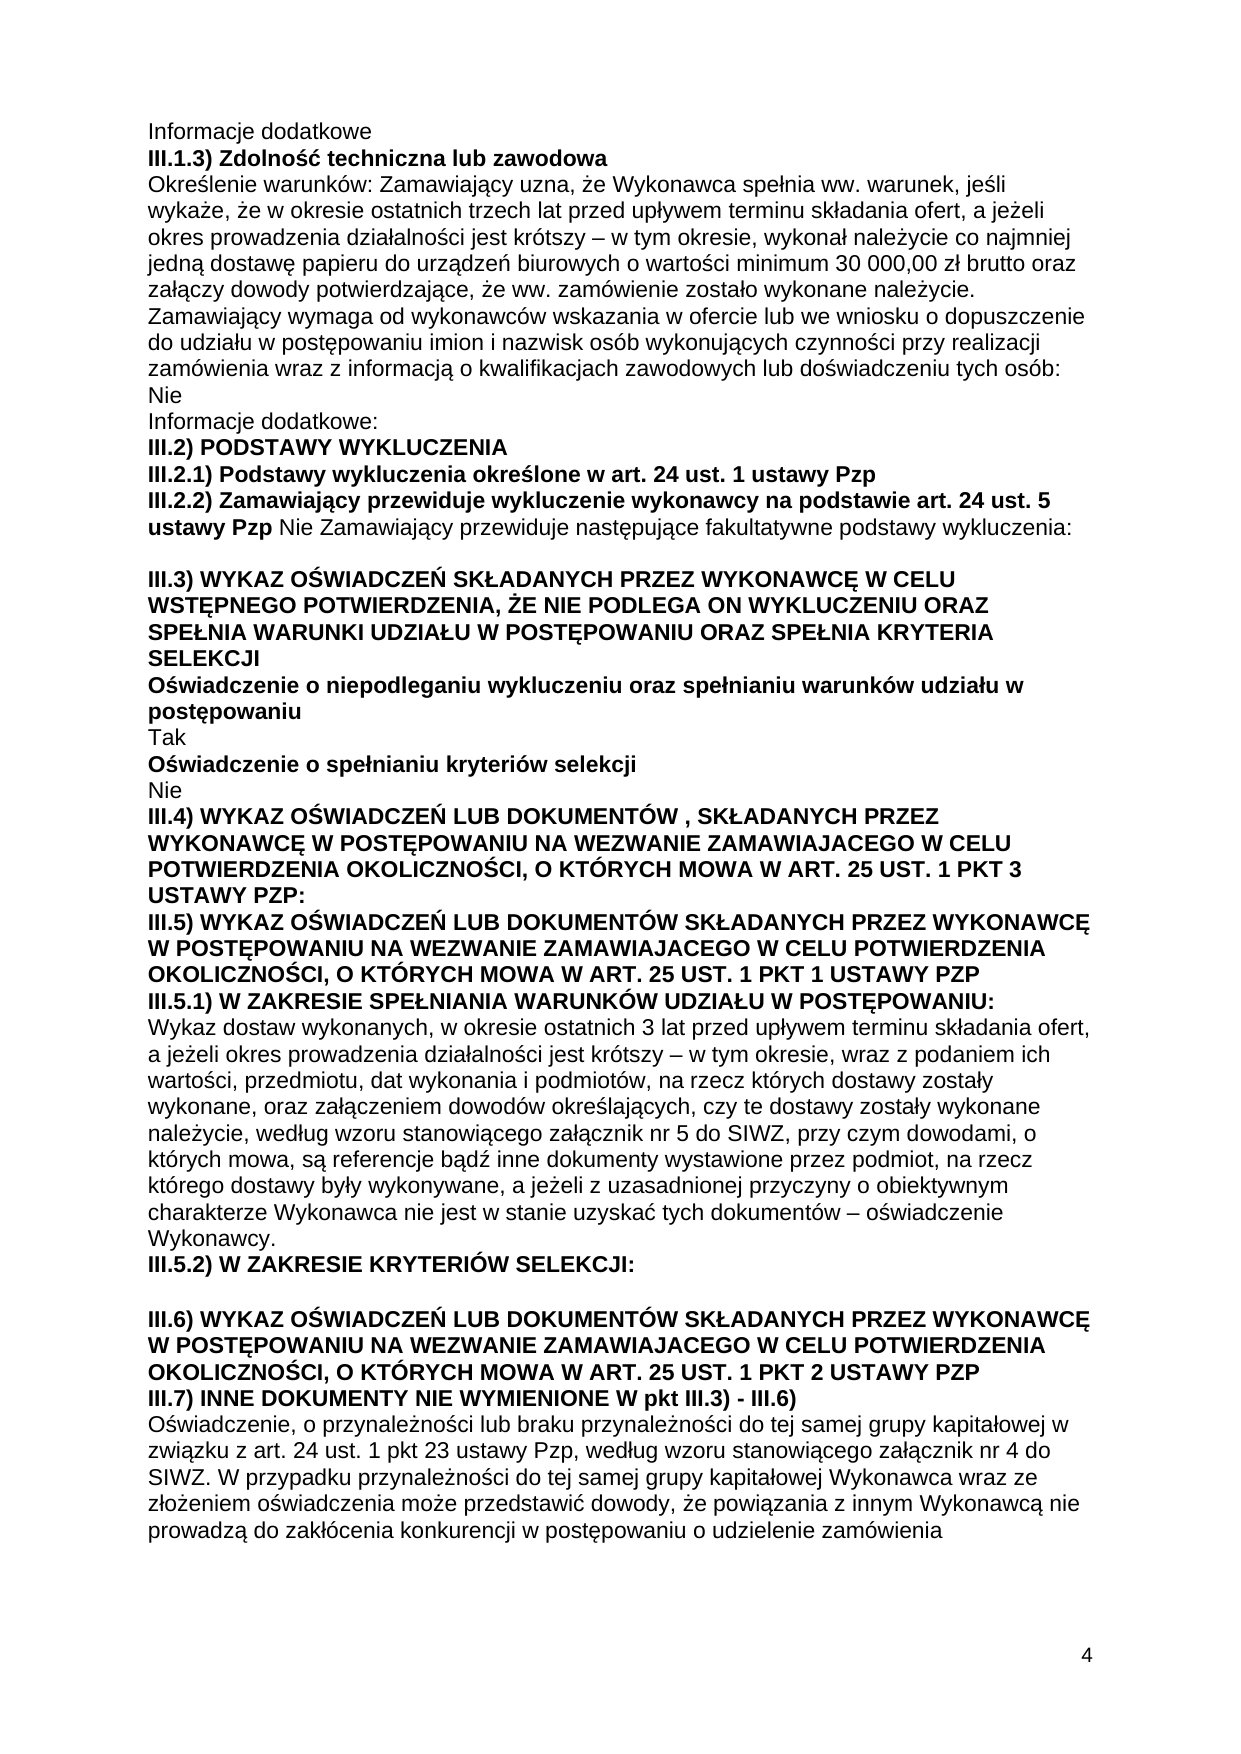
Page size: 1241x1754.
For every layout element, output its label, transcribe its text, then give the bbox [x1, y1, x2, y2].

text III.5) WYKAZ OŚWIADCZEŃ LUB DOKUMENTÓW SKŁADANYCH PRZEZ WYKONAWCĘ W POSTĘPOWANIU NA WEZWANIE ZAMAWIAJACEGO W CELU POTWIERDZENIA OKOLICZNOŚCI, O KTÓRYCH MOWA W ART. 25 UST. 1 PKT 1 USTAWY PZP [148, 909, 1092, 988]
text Oświadczenie o niepodleganiu wykluczeniu oraz spełnianiu warunków udziału w postępowaniu Tak Oświadczenie o spełnianiu kryteriów selekcji Nie [148, 672, 1092, 803]
text III.2.1) Podstawy wykluczenia określone w art. 24 ust. 1 ustawy Pzp III.2.2) Zamawiający przewiduje wykluczenie wykonawcy na podstawie art. 24 ust. 5 ustawy Pzp Nie Zamawiający przewiduje następujące fakultatywne podstawy wykluczenia: III.3) WYKAZ OŚWIADCZEŃ SKŁADANYCH PRZEZ WYKONAWCĘ W CELU WSTĘPNEGO POTWIERDZENIA, ŻE NIE PODLEGA ON WYKLUCZENIU ORAZ SPEŁNIA WARUNKI UDZIAŁU W POSTĘPOWANIU ORAZ SPEŁNIA KRYTERIA SELEKCJI [148, 461, 1092, 672]
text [148, 118, 1092, 434]
text Oświadczenie, o przynależności lub braku przynależności do tej samej grupy kapitałowej w związku z art. 24 ust. 1 pkt 23 ustawy Pzp, według wzoru stanowiącego załącznik nr 4 do SIWZ. W przypadku przynależności do tej samej grupy kapitałowej Wykonawca wraz ze złożeniem oświadczenia może przedstawić dowody, że powiązania z innym Wykonawcą nie prowadzą do zakłócenia konkurencji w postępowaniu o udzielenie zamówienia [148, 1411, 1092, 1543]
text III.4) WYKAZ OŚWIADCZEŃ LUB DOKUMENTÓW , SKŁADANYCH PRZEZ WYKONAWCĘ W POSTĘPOWANIU NA WEZWANIE ZAMAWIAJACEGO W CELU POTWIERDZENIA OKOLICZNOŚCI, O KTÓRYCH MOWA W ART. 25 UST. 1 PKT 3 USTAWY PZP: [148, 803, 1092, 909]
text III.5.1) W ZAKRESIE SPEŁNIANIA WARUNKÓW UDZIAŁU W POSTĘPOWANIU: Wykaz dostaw wykonanych, w okresie ostatnich 3 lat przed upływem terminu składania ofert, a jeżeli okres prowadzenia działalności jest krótszy – w tym okresie, wraz z podaniem ich wartości, przedmiotu, dat wykonania i podmiotów, na rzecz których dostawy zostały wykonane, oraz załączeniem dowodów określających, czy te dostawy zostały wykonane należycie, według wzoru stanowiącego załącznik nr 5 do SIWZ, przy czym dowodami, o których mowa, są referencje bądź inne dokumenty wystawione przez podmiot, na rzecz którego dostawy były wykonywane, a jeżeli z uzasadnionej przyczyny o obiektywnym charakterze Wykonawca nie jest w stanie uzyskać tych dokumentów – oświadczenie Wykonawcy. III.5.2) W ZAKRESIE KRYTERIÓW SELEKCJI: [148, 988, 1092, 1306]
text III.7) INNE DOKUMENTY NIE WYMIENIONE W pkt III.3) - III.6) [148, 1385, 1092, 1411]
text III.2) PODSTAWY WYKLUCZENIA [148, 434, 1092, 461]
text III.6) WYKAZ OŚWIADCZEŃ LUB DOKUMENTÓW SKŁADANYCH PRZEZ WYKONAWCĘ W POSTĘPOWANIU NA WEZWANIE ZAMAWIAJACEGO W CELU POTWIERDZENIA OKOLICZNOŚCI, O KTÓRYCH MOWA W ART. 25 UST. 1 PKT 2 USTAWY PZP [148, 1306, 1092, 1385]
